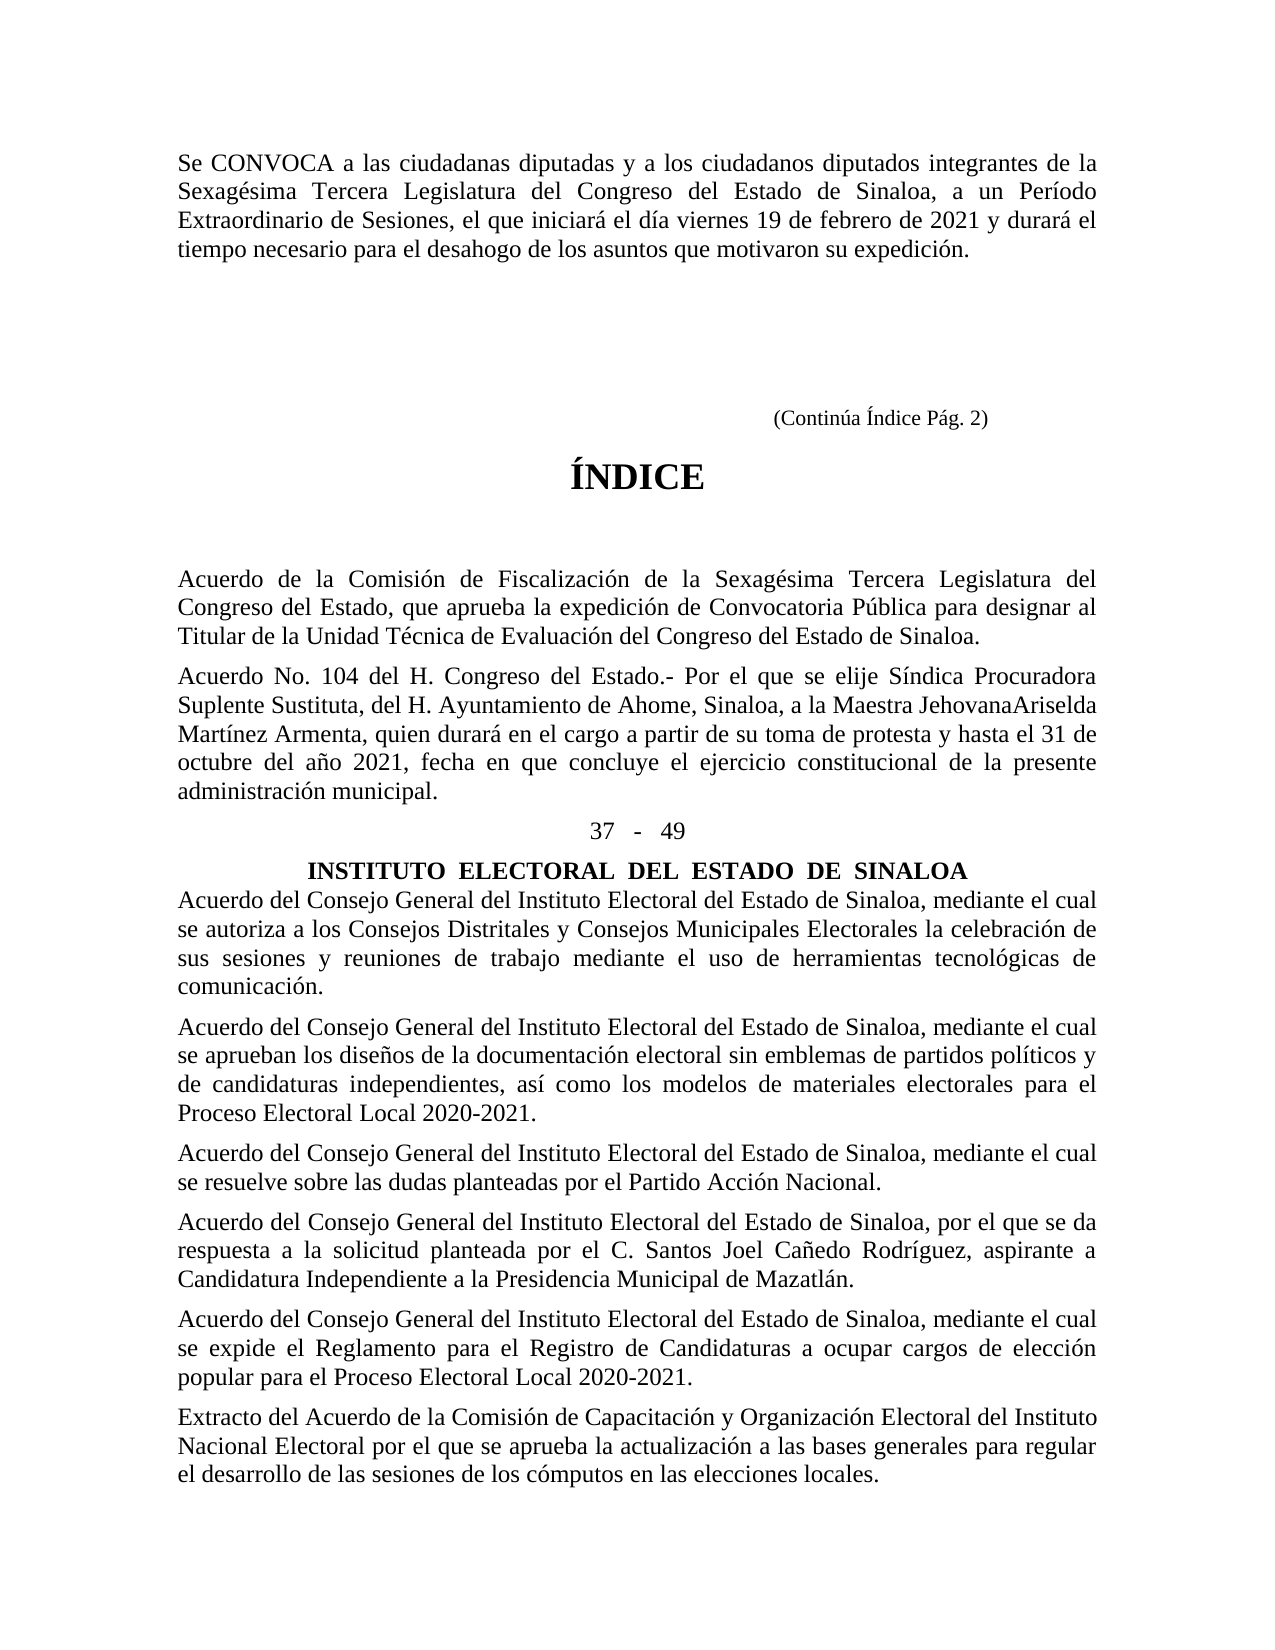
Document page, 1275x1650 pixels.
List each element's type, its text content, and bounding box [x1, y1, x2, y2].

text Acuerdo No. 104 del H. Congreso del Estado.- Por el que se elije Síndica Procuradora Suplente Sustituta, del H. Ayuntamiento de Ahome, Sinaloa, a la Maestra JehovanaAriselda Martínez Armenta, quien durará en el cargo a partir de su toma de protesta y hasta el 31 de octubre del año 2021, fecha en que concluye el ejercicio constitucional de la presente administración municipal. [177, 661, 1098, 805]
text ÍNDICE [177, 455, 1098, 498]
text 37 - 49 [177, 816, 1098, 845]
text Acuerdo del Consejo General del Instituto Electoral del Estado de Sinaloa, por el que se da respuesta a la solicitud planteada por el C. Santos Joel Cañedo Rodríguez, aspirante a Candidatura Independiente a la Presidencia Municipal de Mazatlán. [177, 1207, 1098, 1293]
text Acuerdo de la Comisión de Fiscalización de la Sexagésima Tercera Legislatura del Congreso del Estado, que aprueba la expedición de Convocatoria Pública para designar al Titular de la Unidad Técnica de Evaluación del Congreso del Estado de Sinaloa. [177, 564, 1098, 650]
text Acuerdo del Consejo General del Instituto Electoral del Estado de Sinaloa, mediante el cual se expide el Reglamento para el Registro de Candidaturas a ocupar cargos de elección popular para el Proceso Electoral Local 2020-2021. [177, 1304, 1098, 1391]
text (Continúa Índice Pág. 2) [177, 405, 1098, 430]
text Se CONVOCA a las ciudadanas diputadas y a los ciudadanos diputados integrantes de la Sexagésima Tercera Legislatura del Congreso del Estado de Sinaloa, a un Período Extraordinario de Sesiones, el que iniciará el día viernes 19 de febrero de 2021 y durará el tiempo necesario para el desahogo de los asuntos que motivaron su expedición. [177, 148, 1098, 263]
text Acuerdo del Consejo General del Instituto Electoral del Estado de Sinaloa, mediante el cual se resuelve sobre las dudas planteadas por el Partido Acción Nacional. [177, 1138, 1098, 1195]
text Acuerdo del Consejo General del Instituto Electoral del Estado de Sinaloa, mediante el cual se aprueban los diseños de la documentación electoral sin emblemas de partidos políticos y de candidaturas independientes, así como los modelos de materiales electorales para el Proceso Electoral Local 2020-2021. [177, 1012, 1098, 1127]
text Extracto del Acuerdo de la Comisión de Capacitación y Organización Electoral del Instituto Nacional Electoral por el que se aprueba la actualización a las bases generales para regular el desarrollo de las sesiones de los cómputos en las elecciones locales. [177, 1402, 1098, 1488]
text Acuerdo del Consejo General del Instituto Electoral del Estado de Sinaloa, mediante el cual se autoriza a los Consejos Distritales y Consejos Municipales Electorales la celebración de sus sesiones y reuniones de trabajo mediante el uso de herramientas tecnológicas de comunicación. [177, 885, 1098, 1000]
text INSTITUTO ELECTORAL DEL ESTADO DE SINALOA [177, 856, 1098, 885]
